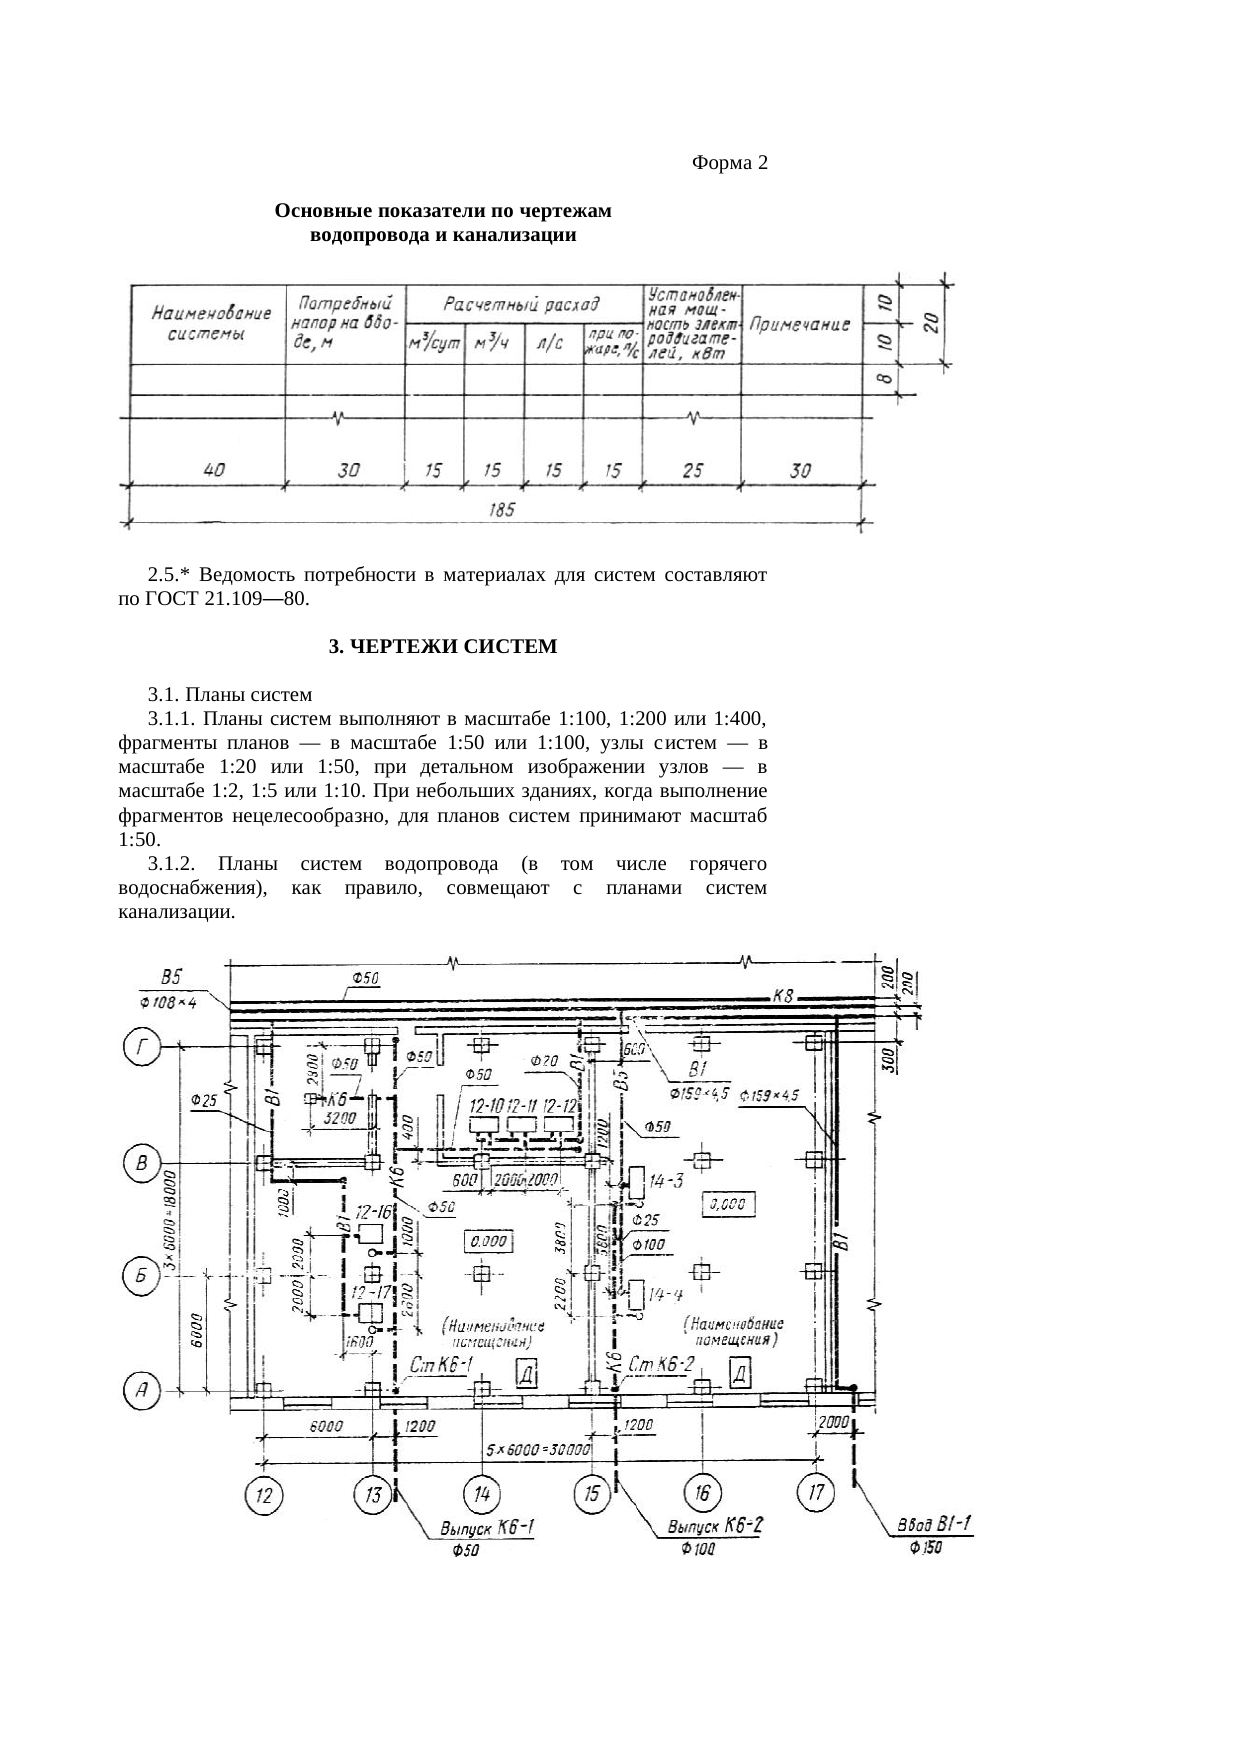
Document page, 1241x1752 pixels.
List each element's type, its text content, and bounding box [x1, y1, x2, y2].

text 2.5.* Ведомость потребности в материалах для систем составляют по ГОСТ 21.10980. [118, 562, 768, 610]
text Форма 2 [118, 150, 768, 174]
text 3.1.2. Планы систем водопровода (в том числе горячего водоснабжения), как правило, совмещают с планами систем канализации. [118, 851, 768, 923]
picture [118, 946, 987, 1558]
picture [118, 270, 959, 538]
text 3.1. Планы систем [118, 682, 768, 706]
text 3.1.1. Планы систем выполняют в масштабе 1:100, 1:200 или 1:400, фрагменты планов — в масштабе 1:50 или 1:100, узлы систем — в масштабе 1:20 или 1:50, при детальном изображении узлов — в масштабе 1:2, 1:5 или 1:10. При небольших зданиях, когда выполнение фрагментов нецелесообразно, для планов систем принимают масштаб 1:50. [118, 706, 768, 851]
text водопровода и канализации [118, 222, 768, 246]
text 3. ЧЕРТЕЖИ СИСТЕМ [118, 634, 768, 658]
text Основные показатели по чертежам [118, 198, 768, 222]
